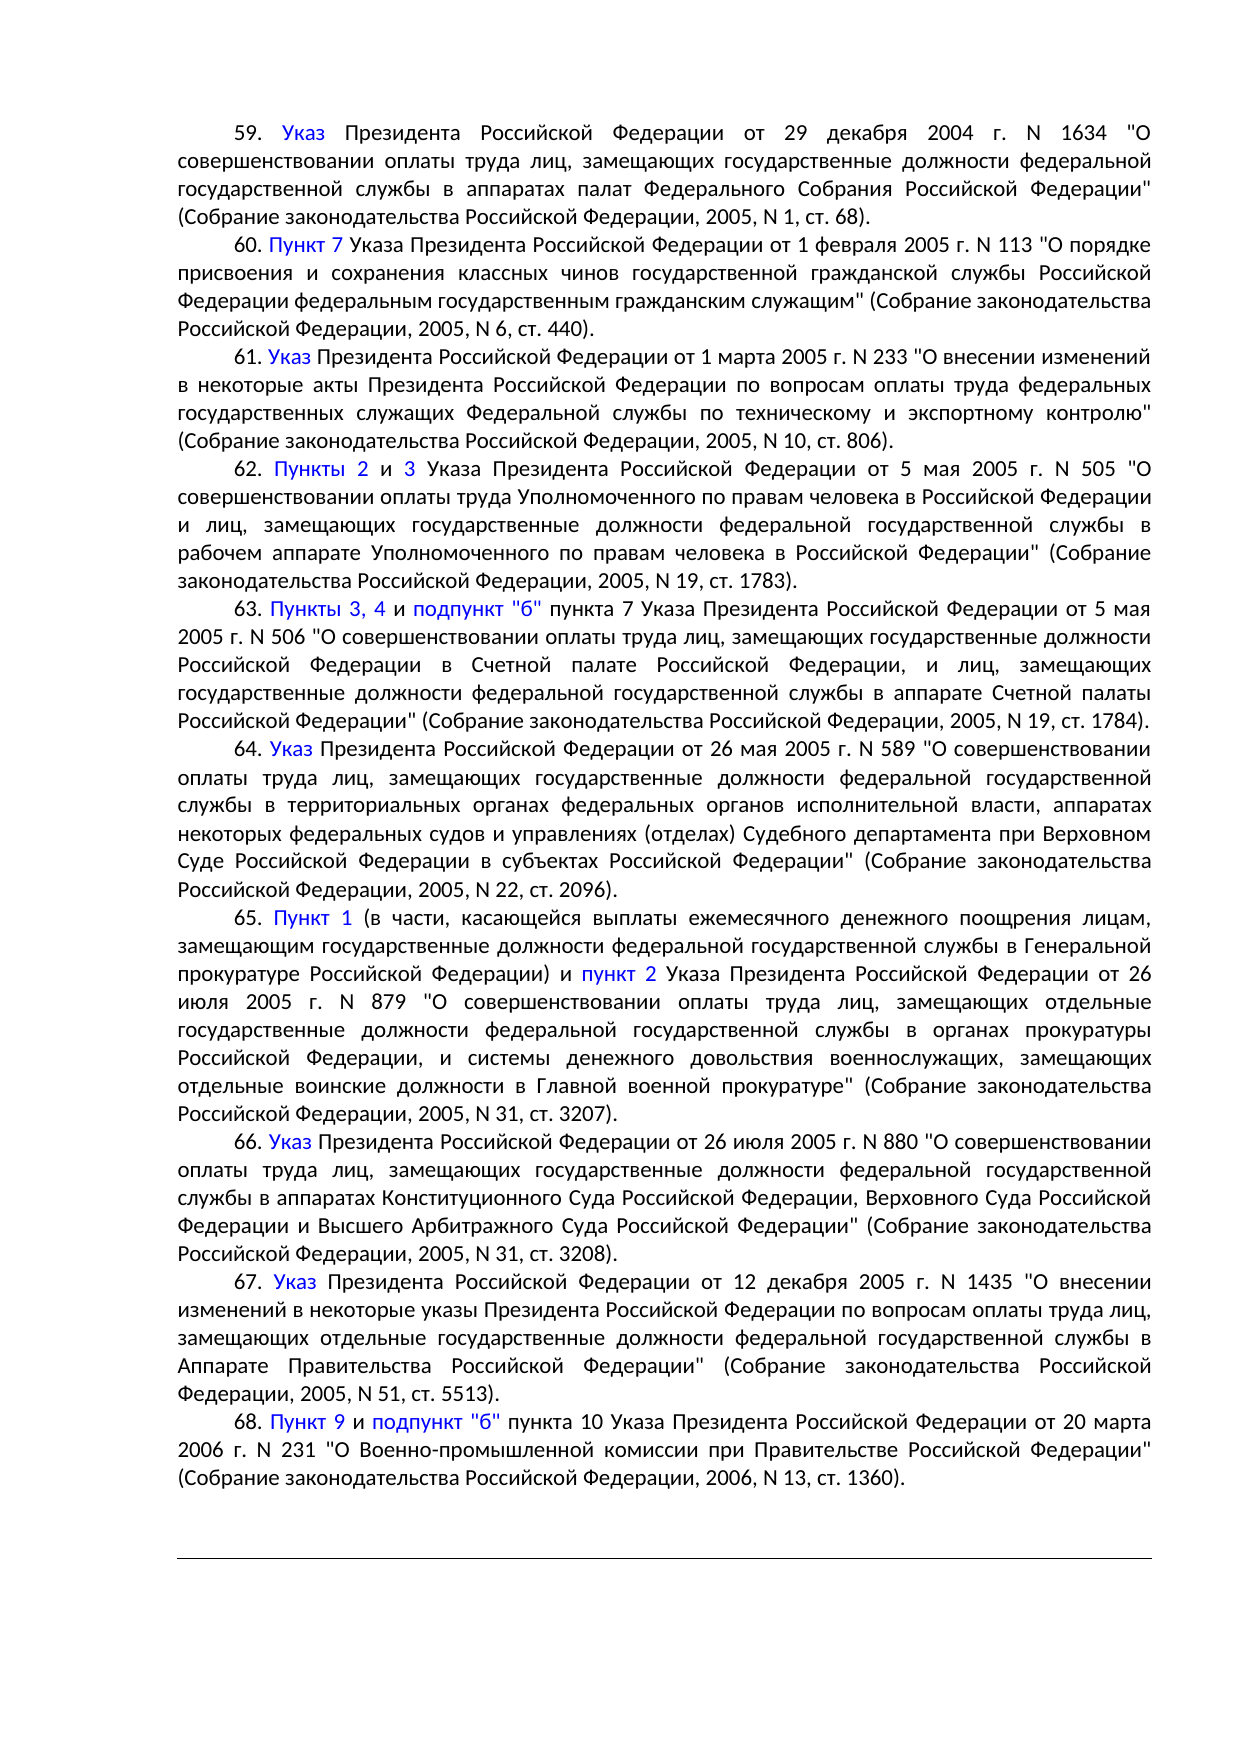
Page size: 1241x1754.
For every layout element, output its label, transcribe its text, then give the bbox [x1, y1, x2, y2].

text 59. Указ Президента Российской Федерации от 29 декабря 2004 г. N 1634 "О совершенствовании оплаты труда лиц, замещающих государственные должности федеральной государственной службы в аппаратах палат Федерального Собрания Российской Федерации" (Собрание законодательства Российской Федерации, 2005, N 1, ст. 68). [177, 118, 1152, 230]
text 63. Пункты 3, 4 и подпункт "б" пункта 7 Указа Президента Российской Федерации от 5 мая 2005 г. N 506 "О совершенствовании оплаты труда лиц, замещающих государственные должности Российской Федерации в Счетной палате Российской Федерации, и лиц, замещающих государственные должности федеральной государственной службы в аппарате Счетной палаты Российской Федерации" (Собрание законодательства Российской Федерации, 2005, N 19, ст. 1784). [177, 594, 1152, 734]
text 61. Указ Президента Российской Федерации от 1 марта 2005 г. N 233 "О внесении изменений в некоторые акты Президента Российской Федерации по вопросам оплаты труда федеральных государственных служащих Федеральной службы по техническому и экспортному контролю" (Собрание законодательства Российской Федерации, 2005, N 10, ст. 806). [177, 342, 1152, 454]
text 60. Пункт 7 Указа Президента Российской Федерации от 1 февраля 2005 г. N 113 "О порядке присвоения и сохранения классных чинов государственной гражданской службы Российской Федерации федеральным государственным гражданским служащим" (Собрание законодательства Российской Федерации, 2005, N 6, ст. 440). [177, 230, 1152, 342]
text 64. Указ Президента Российской Федерации от 26 мая 2005 г. N 589 "О совершенствовании оплаты труда лиц, замещающих государственные должности федеральной государственной службы в территориальных органах федеральных органов исполнительной власти, аппаратах некоторых федеральных судов и управлениях (отделах) Судебного департамента при Верховном Суде Российской Федерации в субъектах Российской Федерации" (Собрание законодательства Российской Федерации, 2005, N 22, ст. 2096). [177, 734, 1152, 903]
text 66. Указ Президента Российской Федерации от 26 июля 2005 г. N 880 "О совершенствовании оплаты труда лиц, замещающих государственные должности федеральной государственной службы в аппаратах Конституционного Суда Российской Федерации, Верховного Суда Российской Федерации и Высшего Арбитражного Суда Российской Федерации" (Собрание законодательства Российской Федерации, 2005, N 31, ст. 3208). [177, 1127, 1152, 1267]
text 68. Пункт 9 и подпункт "б" пункта 10 Указа Президента Российской Федерации от 20 марта 2006 г. N 231 "О Военно-промышленной комиссии при Правительстве Российской Федерации" (Собрание законодательства Российской Федерации, 2006, N 13, ст. 1360). [177, 1407, 1152, 1491]
text 65. Пункт 1 (в части, касающейся выплаты ежемесячного денежного поощрения лицам, замещающим государственные должности федеральной государственной службы в Генеральной прокуратуре Российской Федерации) и пункт 2 Указа Президента Российской Федерации от 26 июля 2005 г. N 879 "О совершенствовании оплаты труда лиц, замещающих отдельные государственные должности федеральной государственной службы в органах прокуратуры Российской Федерации, и системы денежного довольствия военнослужащих, замещающих отдельные воинские должности в Главной военной прокуратуре" (Собрание законодательства Российской Федерации, 2005, N 31, ст. 3207). [177, 903, 1152, 1127]
text 62. Пункты 2 и 3 Указа Президента Российской Федерации от 5 мая 2005 г. N 505 "О совершенствовании оплаты труда Уполномоченного по правам человека в Российской Федерации и лиц, замещающих государственные должности федеральной государственной службы в рабочем аппарате Уполномоченного по правам человека в Российской Федерации" (Собрание законодательства Российской Федерации, 2005, N 19, ст. 1783). [177, 454, 1152, 594]
text 67. Указ Президента Российской Федерации от 12 декабря 2005 г. N 1435 "О внесении изменений в некоторые указы Президента Российской Федерации по вопросам оплаты труда лиц, замещающих отдельные государственные должности федеральной государственной службы в Аппарате Правительства Российской Федерации" (Собрание законодательства Российской Федерации, 2005, N 51, ст. 5513). [177, 1267, 1152, 1407]
